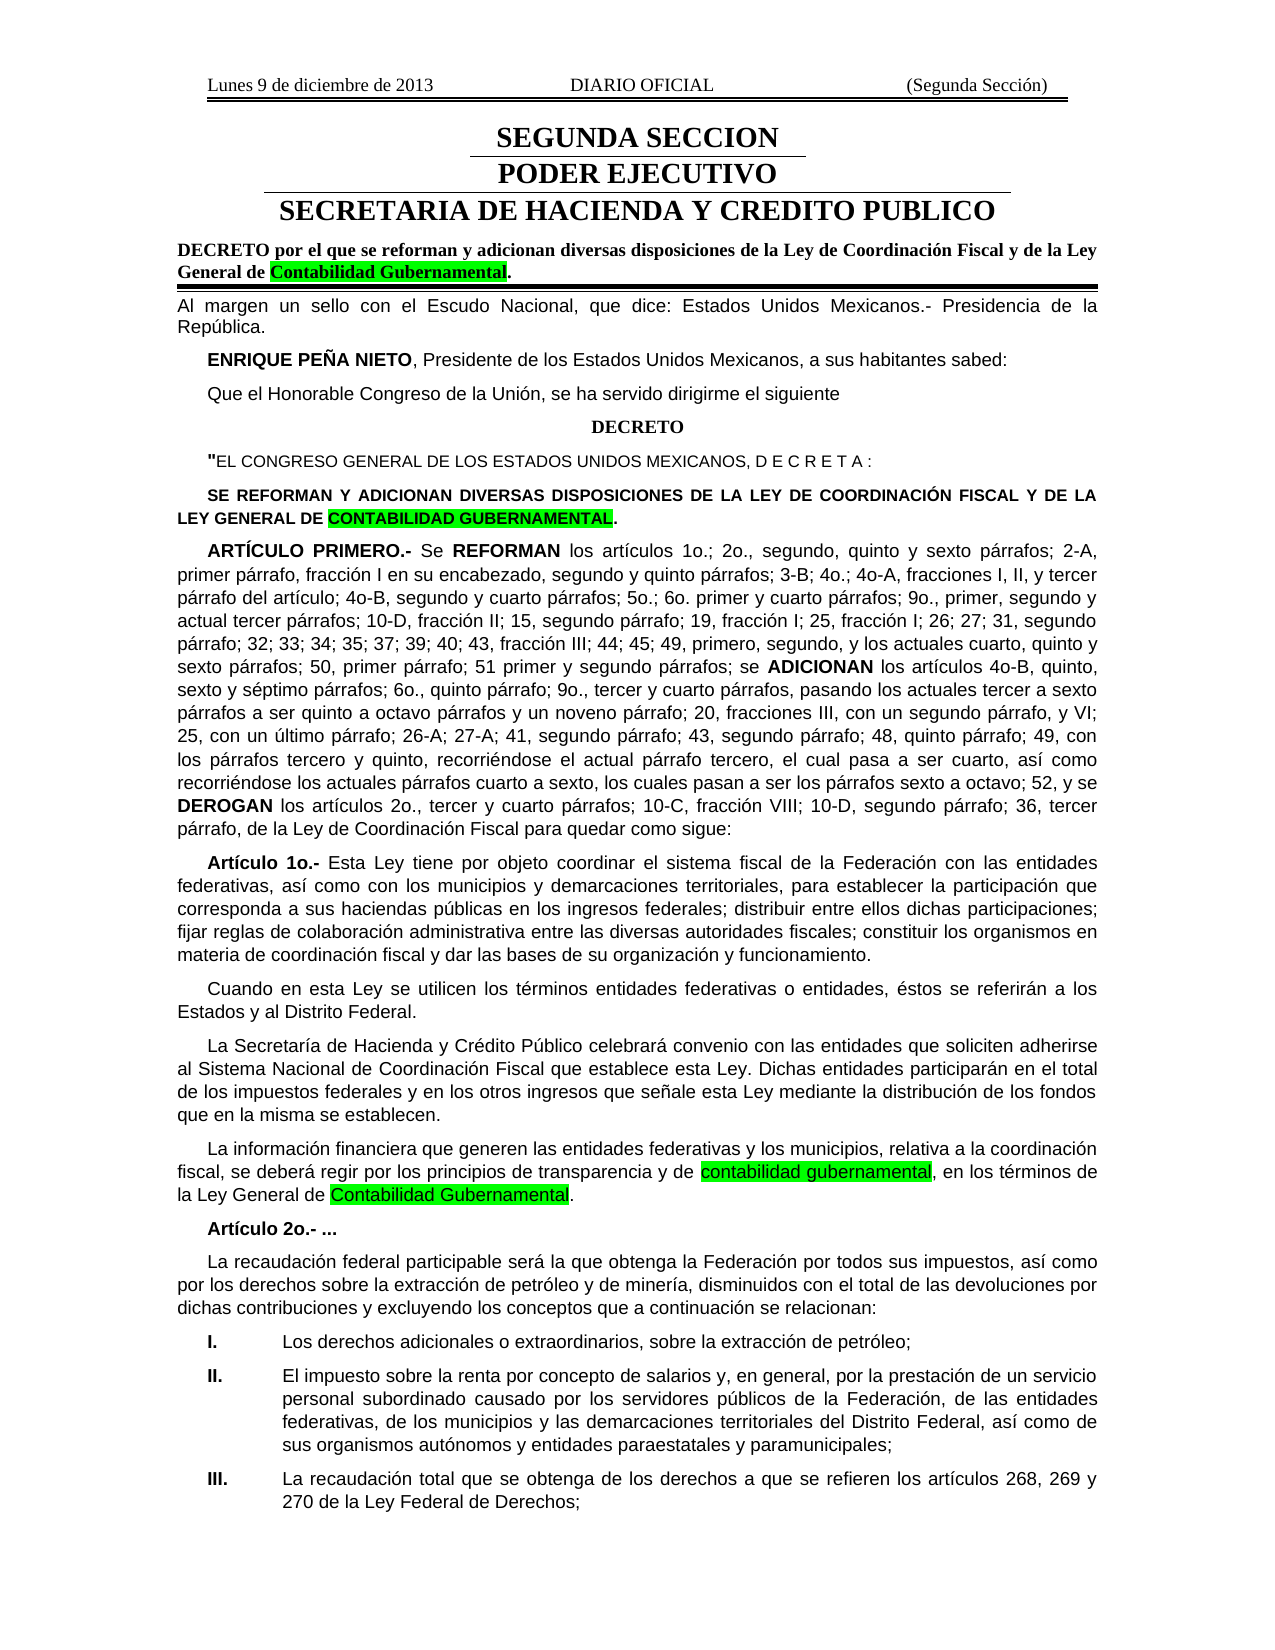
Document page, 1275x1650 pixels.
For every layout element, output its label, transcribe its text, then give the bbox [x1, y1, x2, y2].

text SEGUNDA SECCION [469, 120, 806, 157]
text ARTÍCULO PRIMERO.- Se REFORMAN los artículos 1o.; 2o., segundo, quinto y sexto párrafos; 2-A, primer párrafo, fracción I en su encabezado, segundo y quinto párrafos; 3-B; 4o.; 4o-A, fracciones I, II, y tercer párrafo del artículo; 4o-B, segundo y cuarto párrafos; 5o.; 6o. primer y cuarto párrafos; 9o., primer, segundo y actual tercer párrafos; 10-D, fracción II; 15, segundo párrafo; 19, fracción I; 25, fracción I; 26; 27; 31, segundo párrafo; 32; 33; 34; 35; 37; 39; 40; 43, fracción III; 44; 45; 49, primero, segundo, y los actuales cuarto, quinto y sexto párrafos; 50, primer párrafo; 51 primer y segundo párrafos; se ADICIONAN los artículos 4o-B, quinto, sexto y séptimo párrafos; 6o., quinto párrafo; 9o., tercer y cuarto párrafos, pasando los actuales tercer a sexto párrafos a ser quinto a octavo párrafos y un noveno párrafo; 20, fracciones III, con un segundo párrafo, y VI; 25, con un último párrafo; 26-A; 27-A; 41, segundo párrafo; 43, segundo párrafo; 48, quinto párrafo; 49, con los párrafos tercero y quinto, recorriéndose el actual párrafo tercero, el cual pasa a ser cuarto, así como recorriéndose los actuales párrafos cuarto a sexto, los cuales pasan a ser los párrafos sexto a octavo; 52, y se DEROGAN los artículos 2o., tercer y cuarto párrafos; 10-C, fracción VIII; 10-D, segundo párrafo; 36, tercer párrafo, de la Ley de Coordinación Fiscal para quedar como sigue: [177, 539, 1098, 840]
text II. El impuesto sobre la renta por concepto de salarios y, en general, por la prestación de un servicio personal subordinado causado por los servidores públicos de la Federación, de las entidades federativas, de los municipios y las demarcaciones territoriales del Distrito Federal, así como de sus organismos autónomos y entidades paraestatales y paramunicipales; [207, 1364, 1098, 1456]
text La Secretaría de Hacienda y Crédito Público celebrará convenio con las entidades que soliciten adherirse al Sistema Nacional de Coordinación Fiscal que establece esta Ley. Dichas entidades participarán en el total de los impuestos federales y en los otros ingresos que señale esta Ley mediante la distribución de los fondos que en la misma se establecen. [177, 1033, 1098, 1126]
text SE REFORMAN Y ADICIONAN DIVERSAS DISPOSICIONES DE LA LEY DE COORDINACIÓN FISCAL Y DE LA LEY GENERAL DE CONTABILIDAD GUBERNAMENTAL. [177, 483, 1098, 529]
text SECRETARIA DE HACIENDA Y CREDITO PUBLICO [177, 193, 1098, 227]
text Artículo 1o.- Esta Ley tiene por objeto coordinar el sistema fiscal de la Federación con las entidades federativas, así como con los municipios y demarcaciones territoriales, para establecer la participación que corresponda a sus haciendas públicas en los ingresos federales; distribuir entre ellos dichas participaciones; fijar reglas de colaboración administrativa entre las diversas autoridades fiscales; constituir los organismos en materia de coordinación fiscal y dar las bases de su organización y funcionamiento. [177, 851, 1098, 966]
text Artículo 2o.- ... [177, 1216, 1098, 1239]
text DECRETO [177, 415, 1098, 438]
text Cuando en esta Ley se utilicen los términos entidades federativas o entidades, éstos se referirán a los Estados y al Distrito Federal. [177, 977, 1098, 1023]
text DECRETO por el que se reforman y adicionan diversas disposiciones de la Ley de Coordinación Fiscal y de la Ley General de Contabilidad Gubernamental. [177, 239, 1098, 284]
text III. La recaudación total que se obtenga de los derechos a que se refieren los artículos 268, 269 y 270 de la Ley Federal de Derechos; [207, 1467, 1098, 1513]
text La recaudación federal participable será la que obtenga la Federación por todos sus impuestos, así como por los derechos sobre la extracción de petróleo y de minería, disminuidos con el total de las devoluciones por dichas contribuciones y excluyendo los conceptos que a continuación se relacionan: [177, 1250, 1098, 1319]
text La información financiera que generen las entidades federativas y los municipios, relativa a la coordinación fiscal, se deberá regir por los principios de transparencia y de contabilidad gubernamental, en los términos de la Ley General de Contabilidad Gubernamental. [177, 1137, 1098, 1206]
text Al margen un sello con el Escudo Nacional, que dice: Estados Unidos Mexicanos.- Presidencia de la República. [177, 292, 1098, 338]
text PODER EJECUTIVO [264, 157, 1011, 192]
text "EL CONGRESO GENERAL DE LOS ESTADOS UNIDOS MEXICANOS, D E C R E T A : [177, 449, 1098, 472]
text Que el Honorable Congreso de la Unión, se ha servido dirigirme el siguiente [177, 382, 1098, 405]
text ENRIQUE PEÑA NIETO, Presidente de los Estados Unidos Mexicanos, a sus habitantes sabed: [177, 348, 1098, 371]
text I. Los derechos adicionales o extraordinarios, sobre la extracción de petróleo; [207, 1330, 1098, 1353]
